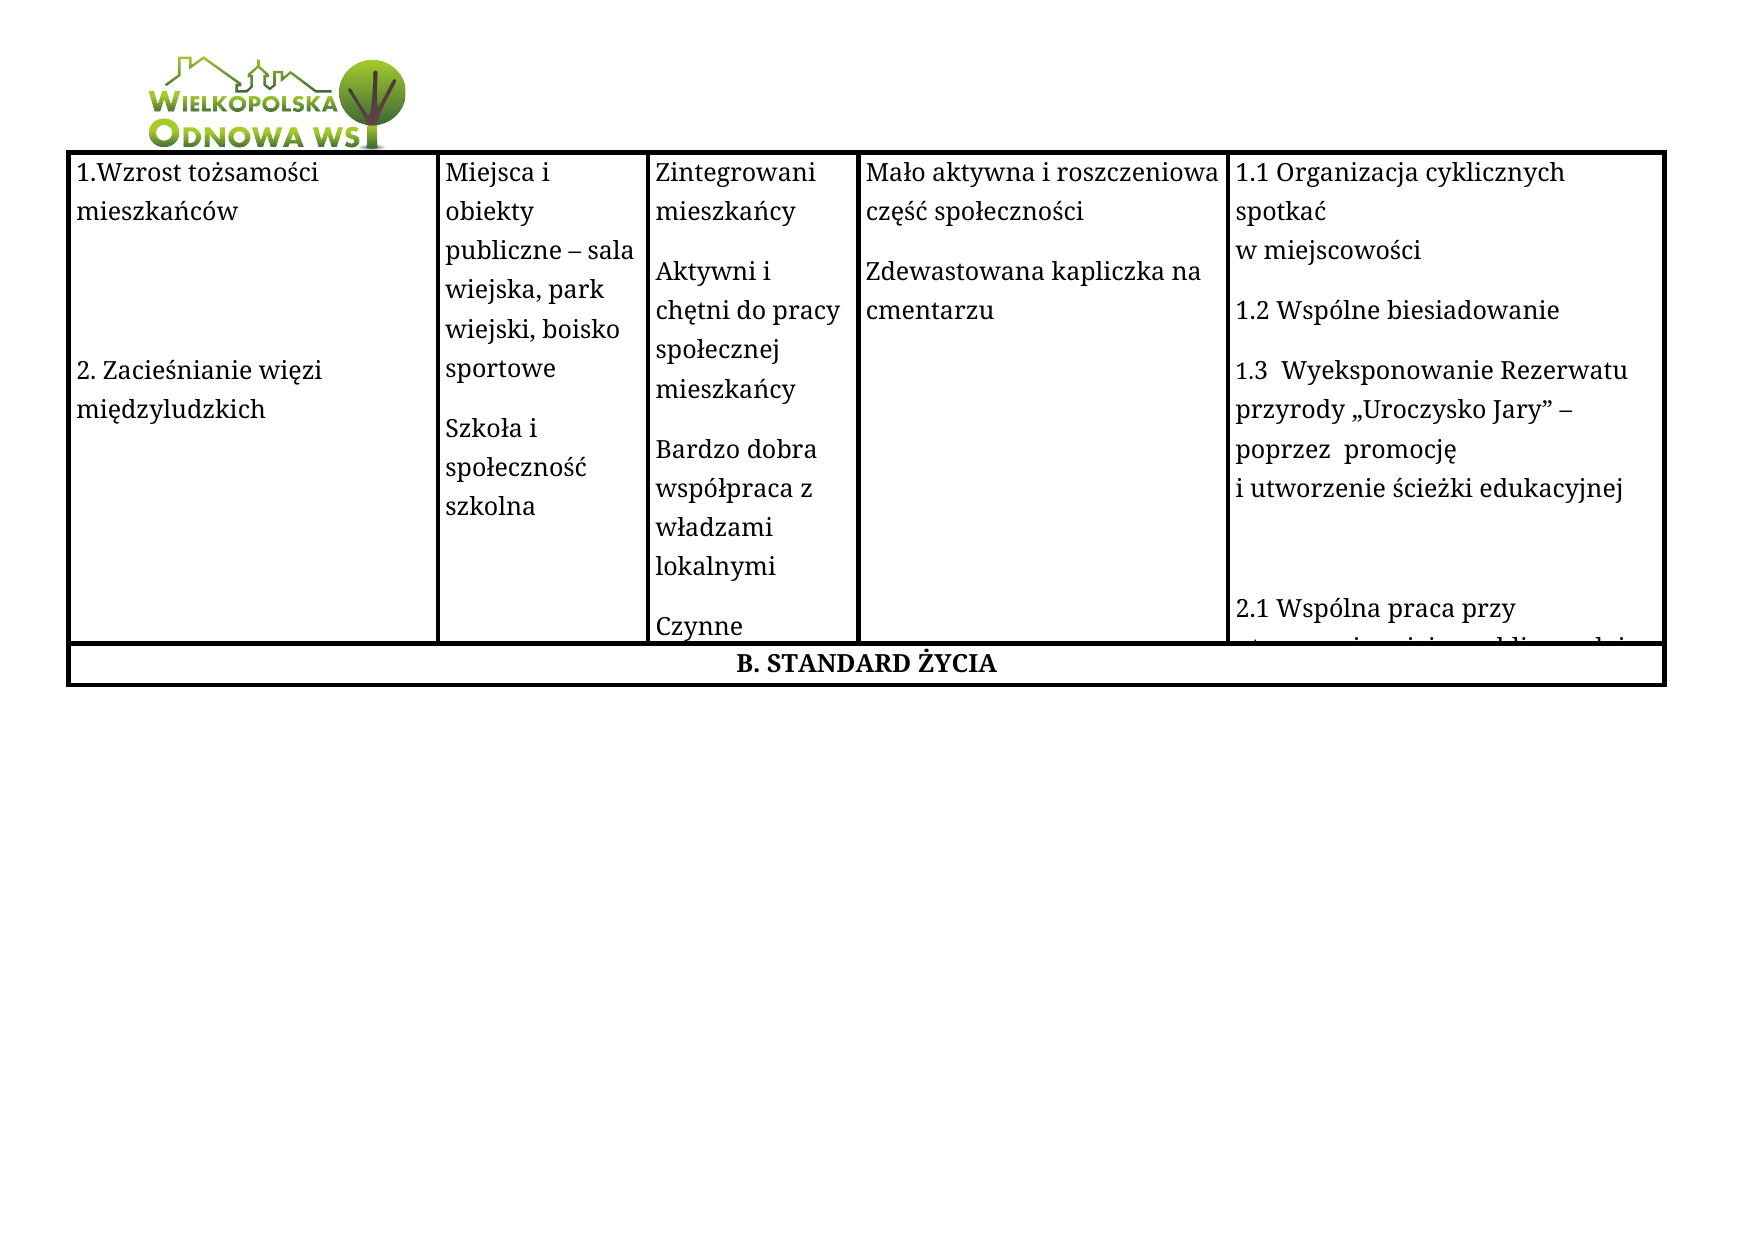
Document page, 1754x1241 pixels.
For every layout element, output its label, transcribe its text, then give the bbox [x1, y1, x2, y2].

table_cell B. STANDARD ŻYCIA [71, 646, 1662, 682]
table_cell Miejsca i obiekty publiczne – sala wiejska, park wiejski, boisko sportowe Szkoła i społeczność szkolna [440, 155, 646, 641]
table_cell 1.Wzrost tożsamości mieszkańców 2. Zacieśnianie więzi międzyludzkich [71, 155, 436, 641]
table_cell 1.1 Organizacja cyklicznych spotkać w miejscowości 1.2 Wspólne biesiadowanie 1.3 Wyeksponowanie Rezerwatu przyrody „Uroczysko Jary” – poprzez promocję i utworzenie ścieżki edukacyjnej 2.1 Wspólna praca przy utrzymaniu miejsc publicznych i terenów zielonych 2.2 Organizacja imprez sportowych 2.3 Remont kapliczki na cmentarzu [1230, 155, 1662, 641]
picture [147, 56, 406, 150]
table_cell Zintegrowani mieszkańcy Aktywni i chętni do pracy społecznej mieszkańcy Bardzo dobra współpraca z władzami lokalnymi Czynne uprawianie sportu przez mieszkańców [650, 155, 856, 641]
table_cell Mało aktywna i roszczeniowa część społeczności Zdewastowana kapliczka na cmentarzu [861, 155, 1226, 641]
